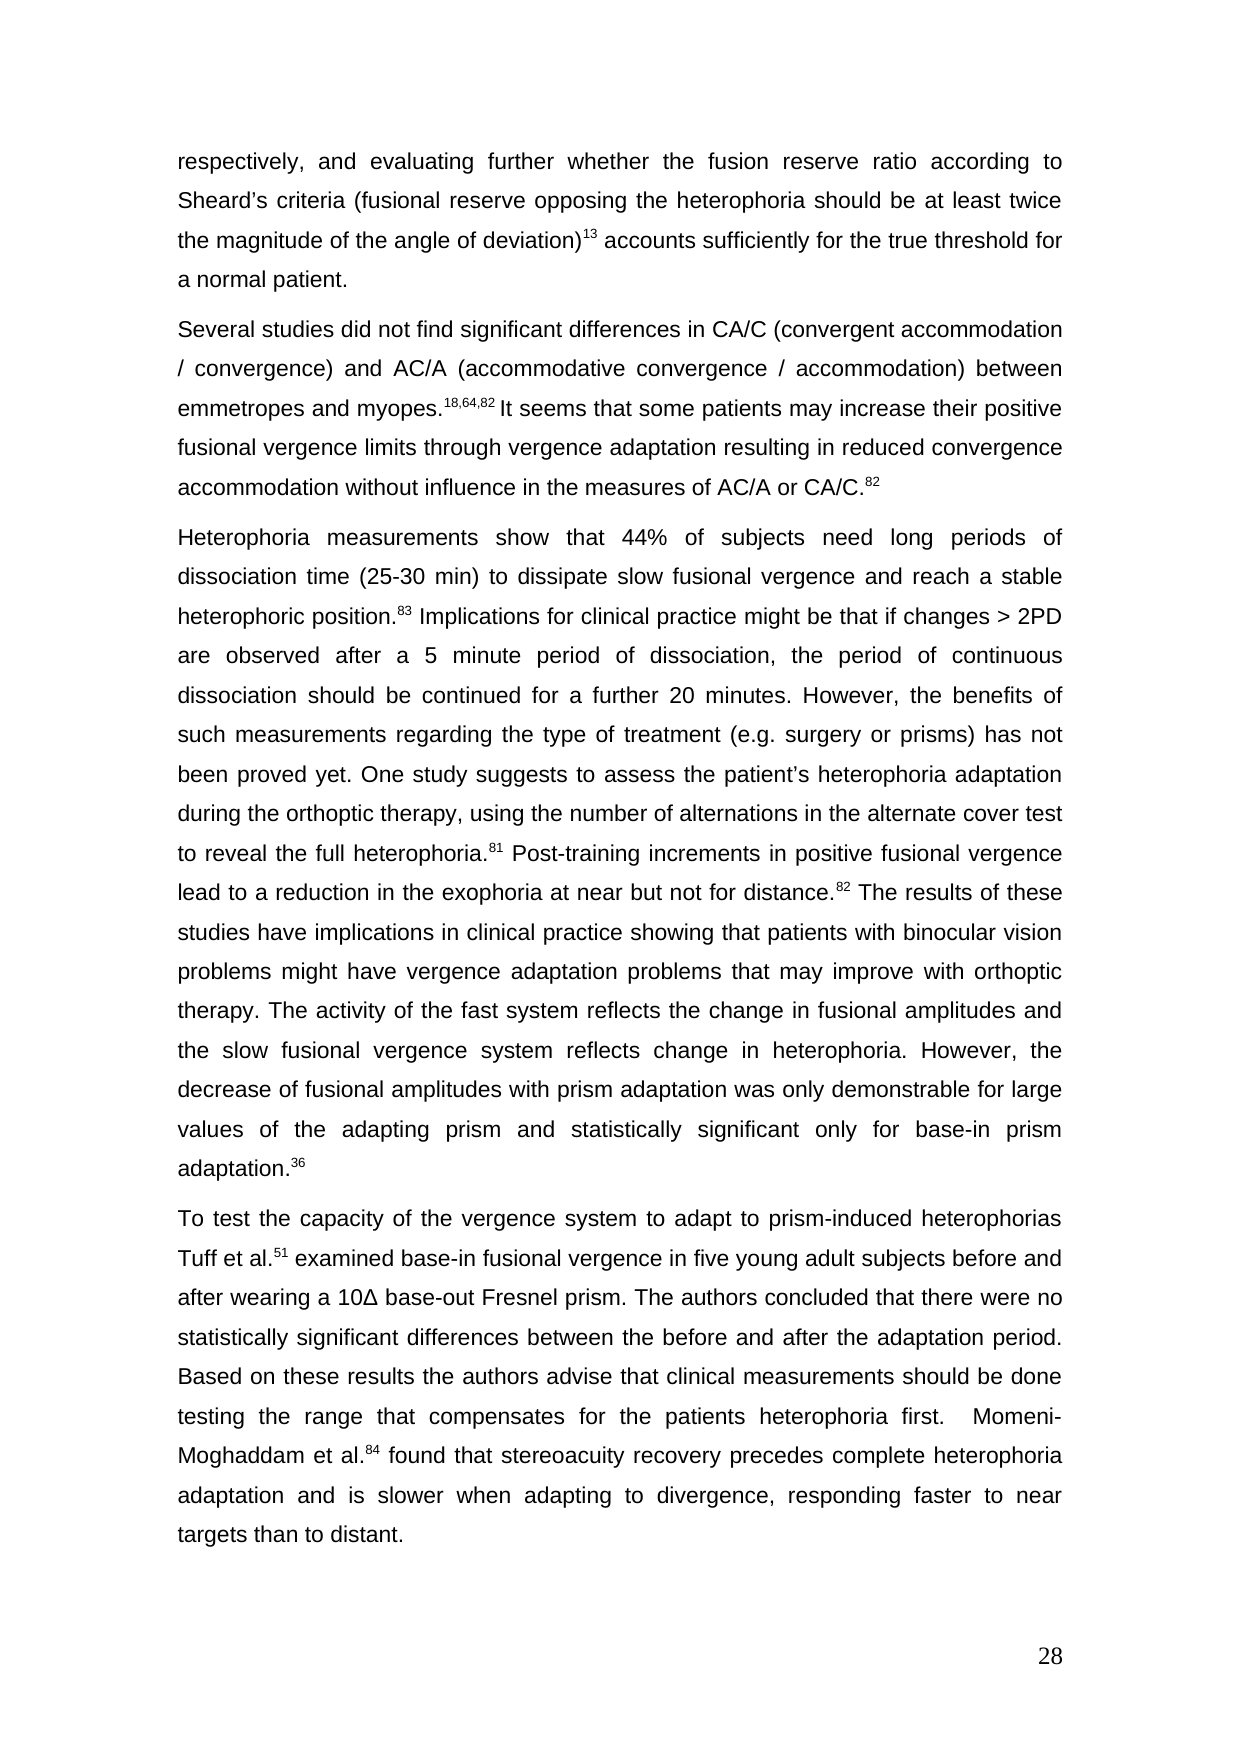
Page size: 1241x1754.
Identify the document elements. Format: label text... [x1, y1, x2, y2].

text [177, 148, 1063, 292]
text Heterophoria measurements show that 44% of subjects need long periods of dissociation time (25-30 min) to dissipate slow fusional vergence and reach a stable heterophoric position.83 Implications for clinical practice might be that if changes > 2PD are observed after a 5 minute period of dissociation, the period of continuous dissociation should be continued for a further 20 minutes. However, the benefits of such measurements regarding the type of treatment (e.g. surgery or prisms) has not been proved yet. One study suggests to assess the patient’s heterophoria adaptation during the orthoptic therapy, using the number of alternations in the alternate cover test to reveal the full heterophoria.81 Post-training increments in positive fusional vergence lead to a reduction in the exophoria at near but not for distance.82 The results of these studies have implications in clinical practice showing that patients with binocular vision problems might have vergence adaptation problems that may improve with orthoptic therapy. The activity of the fast system reflects the change in fusional amplitudes and the slow fusional vergence system reflects change in heterophoria. However, the decrease of fusional amplitudes with prism adaptation was only demonstrable for large values of the adapting prism and statistically significant only for base-in prism adaptation.36 [177, 524, 1063, 1182]
text Several studies did not find significant differences in CA/C (convergent accommodation / convergence) and AC/A (accommodative convergence / accommodation) between emmetropes and myopes.18,64,82 It seems that some patients may increase their positive fusional vergence limits through vergence adaptation resulting in reduced convergence accommodation without influence in the measures of AC/A or CA/C.82 [177, 316, 1063, 500]
text To test the capacity of the vergence system to adapt to prism-induced heterophorias Tuff et al.51 examined base-in fusional vergence in five young adult subjects before and after wearing a 10Δ base-out Fresnel prism. The authors concluded that there were no statistically significant differences between the before and after the adaptation period. Based on these results the authors advise that clinical measurements should be done testing the range that compensates for the patients heterophoria first. Momeni-Moghaddam et al.84 found that stereoacuity recovery precedes complete heterophoria adaptation and is slower when adapting to divergence, responding faster to near targets than to distant. [177, 1205, 1063, 1547]
